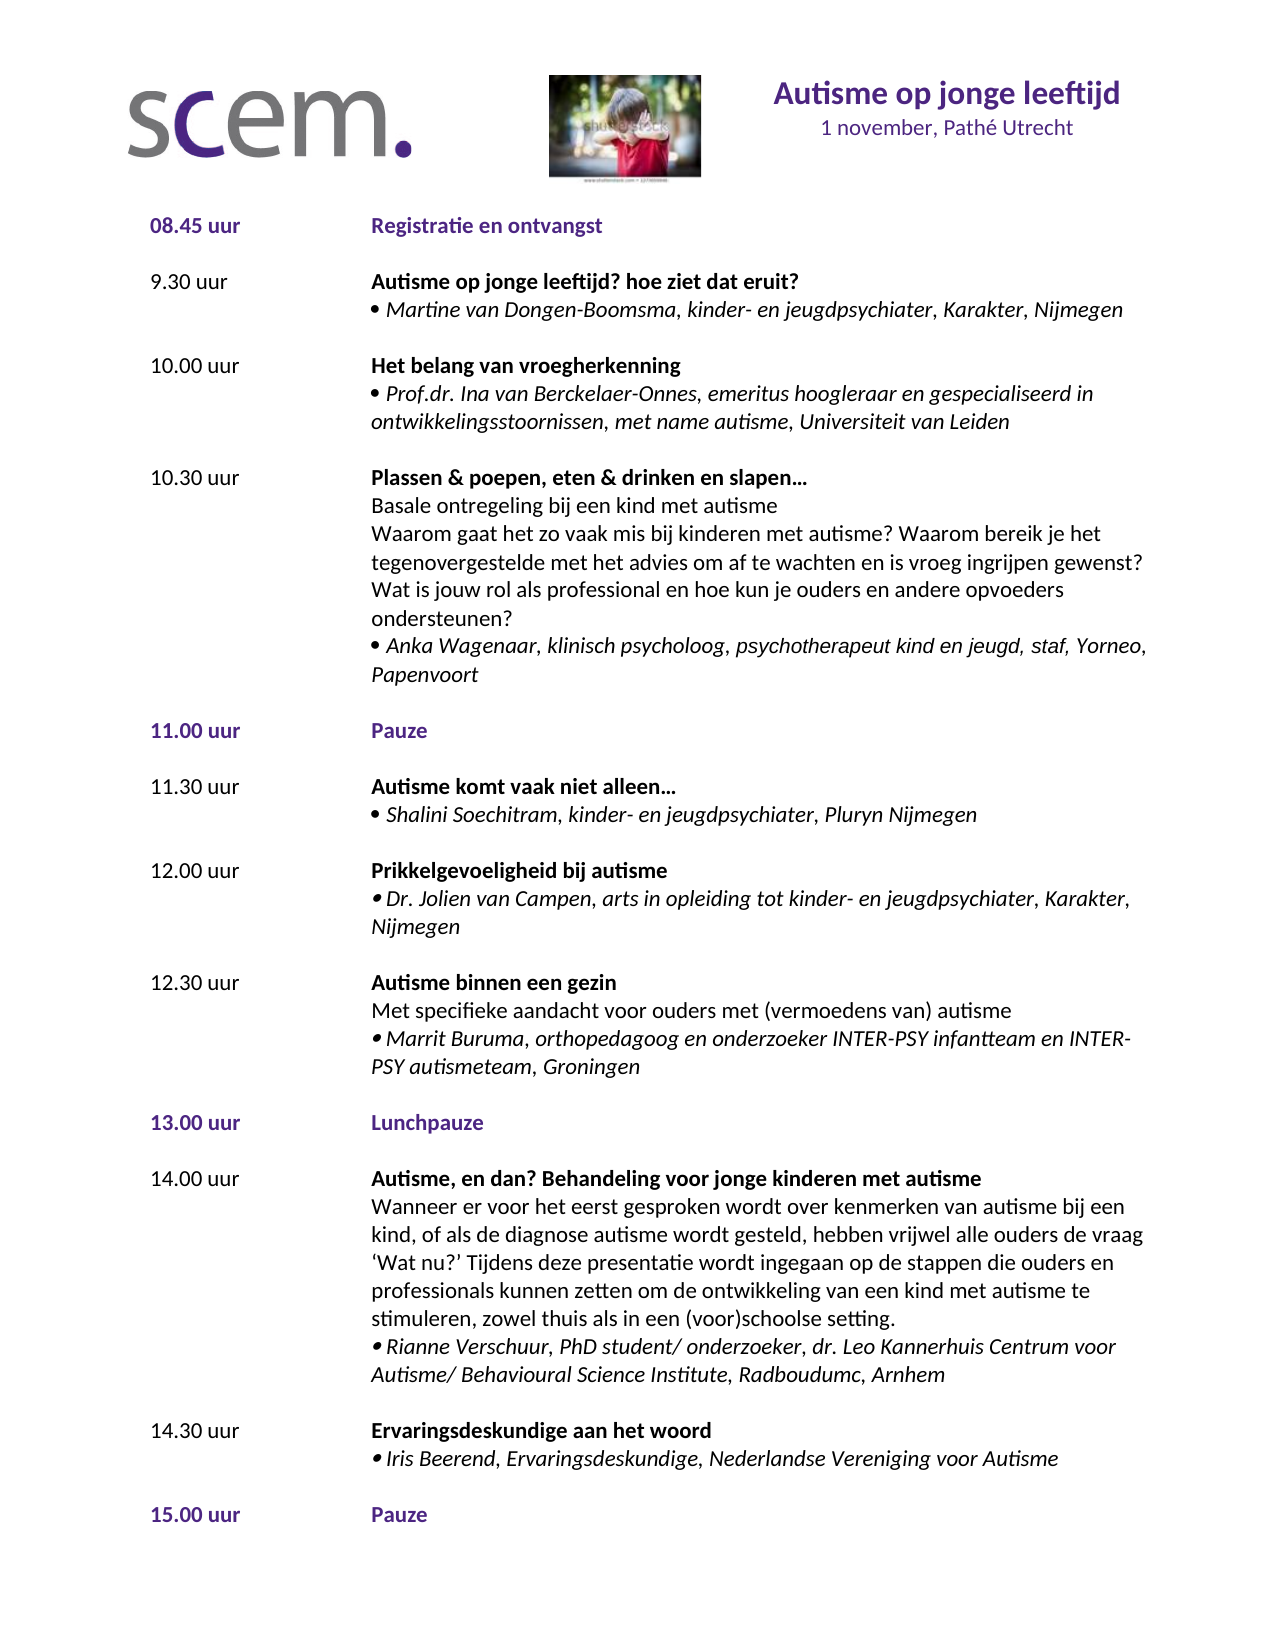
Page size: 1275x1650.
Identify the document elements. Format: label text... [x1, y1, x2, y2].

text Basale ontregeling bij een kind met autisme [297, 492, 1152, 519]
text 14.00 uur Autisme, en dan? Behandeling voor jonge kinderen met autisme [150, 1164, 1152, 1192]
text 12.30 uur Autisme binnen een gezin Met specifieke aandacht voor ouders met (vermoedens van) autisme [150, 968, 1152, 1024]
text Martine van Dongen-Boomsma, kinder- en jeugdpsychiater, Karakter, Nijmegen [297, 295, 1152, 323]
text Waarom gaat het zo vaak mis bij kinderen met autisme? Waarom bereik je het tegenovergestelde met het advies om af te wachten en is vroeg ingrijpen gewenst? Wat is jouw rol als professional en hoe kun je ouders en andere opvoeders ondersteunen? [371, 519, 1152, 632]
text 12.00 uur Prikkelgevoeligheid bij autisme [150, 856, 1152, 884]
text 14.30 uur Ervaringsdeskundige aan het woord [150, 1416, 1152, 1444]
picture [549, 75, 702, 184]
text Prof.dr. Ina van Berckelaer-Onnes, emeritus hoogleraar en gespecialiseerd in ontwikkelingsstoornissen, met name autisme, Universiteit van Leiden [371, 379, 1152, 436]
text 10.00 uur Het belang van vroegherkenning [150, 351, 1152, 379]
text Marrit Buruma, orthopedagoog en onderzoeker INTER-PSY infantteam en INTER-PSY autismeteam, Groningen [371, 1024, 1152, 1080]
text 9.30 uur Autisme op jonge leeftijd? hoe ziet dat eruit? [150, 267, 1152, 295]
text Wanneer er voor het eerst gesproken wordt over kenmerken van autisme bij een kind, of als de diagnose autisme wordt gesteld, hebben vrijwel alle ouders de vraag ‘Wat nu?’ Tijdens deze presentatie wordt ingegaan op de stappen die ouders en professionals kunnen zetten om de ontwikkeling van een kind met autisme te stimuleren, zowel thuis als in een (voor)schoolse setting. [371, 1192, 1152, 1332]
picture [127, 91, 412, 158]
text 15.00 uur Pauze [150, 1500, 1152, 1528]
text 08.45 uur Registratie en ontvangst [150, 211, 1152, 239]
text 11.30 uur Autisme komt vaak niet alleen… [150, 772, 1152, 800]
text 11.00 uur Pauze [150, 716, 1152, 744]
text 10.30 uur Plassen & poepen, eten & drinken en slapen… [150, 463, 1152, 492]
text Rianne Verschuur, PhD student/ onderzoeker, dr. Leo Kannerhuis Centrum voor Autisme/ Behavioural Science Institute, Radboudumc, Arnhem [371, 1332, 1152, 1388]
text Anka Wagenaar, klinisch psycholoog, psychotherapeut kind en jeugd, staf, Yorneo, Papenvoort [371, 632, 1152, 688]
text Dr. Jolien van Campen, arts in opleiding tot kinder- en jeugdpsychiater, Karakter, Nijmegen [371, 884, 1152, 940]
text 13.00 uur Lunchpauze [150, 1108, 1152, 1136]
text Iris Beerend, Ervaringsdeskundige, Nederlandse Vereniging voor Autisme [297, 1444, 1152, 1472]
text Shalini Soechitram, kinder- en jeugdpsychiater, Pluryn Nijmegen [371, 800, 1152, 828]
